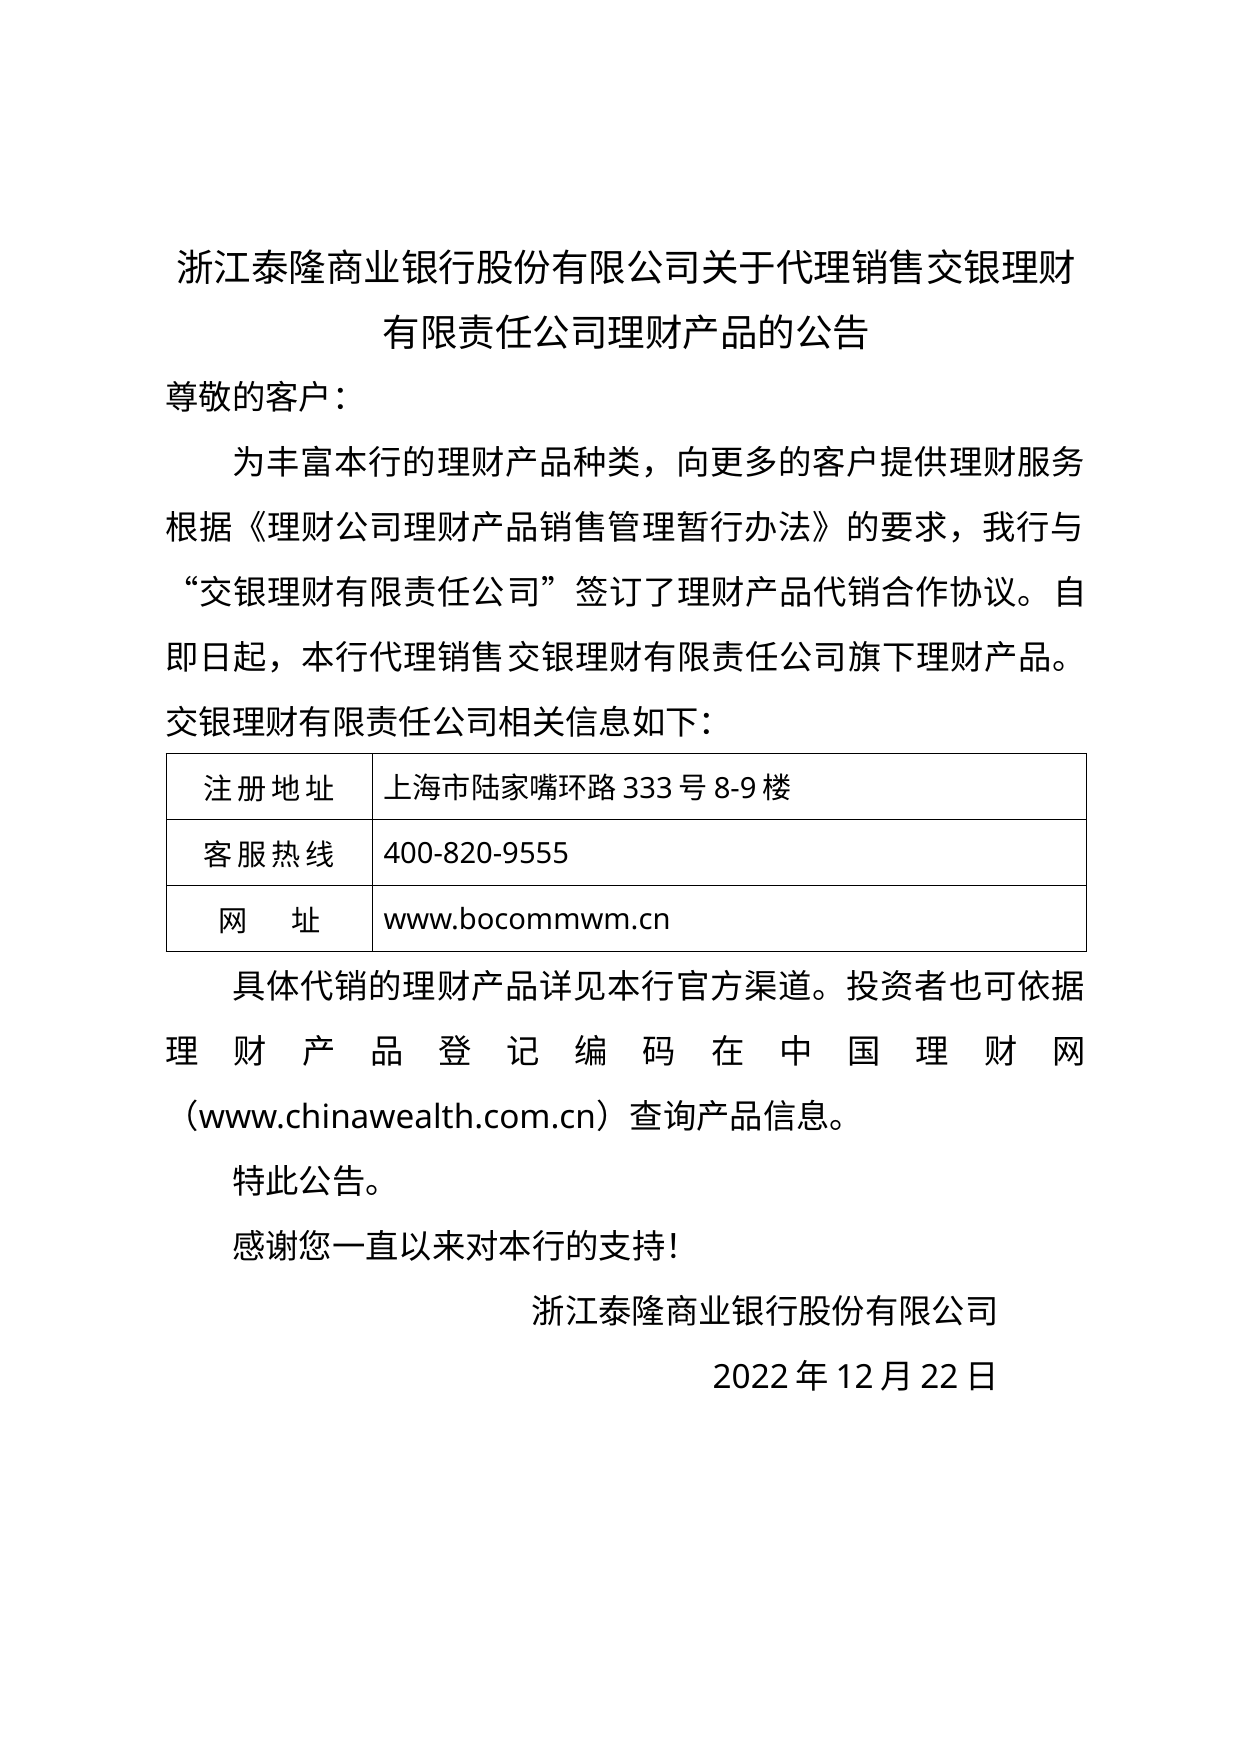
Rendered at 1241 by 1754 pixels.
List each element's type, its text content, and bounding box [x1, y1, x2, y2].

table_header 注册地址 [167, 754, 372, 819]
text 2022年12月22日 [165, 1342, 998, 1407]
text 感谢您一直以来对本行的支持！ [165, 1212, 1087, 1277]
table_cell www.bocommwm.cn [373, 886, 1086, 951]
text 浙江泰隆商业银行股份有限公司关于代理销售交银理财有限责任公司理财产品的公告 [165, 233, 1087, 363]
text 具体代销的理财产品详见本行官方渠道。投资者也可依据理财产品登记编码在中国理财网（www.chinawealth.com.cn）查询产品信息。 [165, 952, 1087, 1147]
table_cell 客服热线 [167, 820, 372, 885]
table_cell 400-820-9555 [373, 820, 1086, 885]
text 浙江泰隆商业银行股份有限公司 [165, 1277, 998, 1342]
text 为丰富本行的理财产品种类，向更多的客户提供理财服务，根据《理财公司理财产品销售管理暂行办法》的要求，我行与“交银理财有限责任公司”签订了理财产品代销合作协议。自即日起，本行代理销售交银理财有限责任公司旗下理财产品。交银理财有限责任公司相关信息如下： [165, 428, 1087, 753]
table_header 上海市陆家嘴环路333号8-9楼 [373, 754, 1086, 819]
table_cell 网址 [167, 886, 372, 951]
text 尊敬的客户： [165, 363, 1087, 428]
text 特此公告。 [165, 1147, 1087, 1212]
